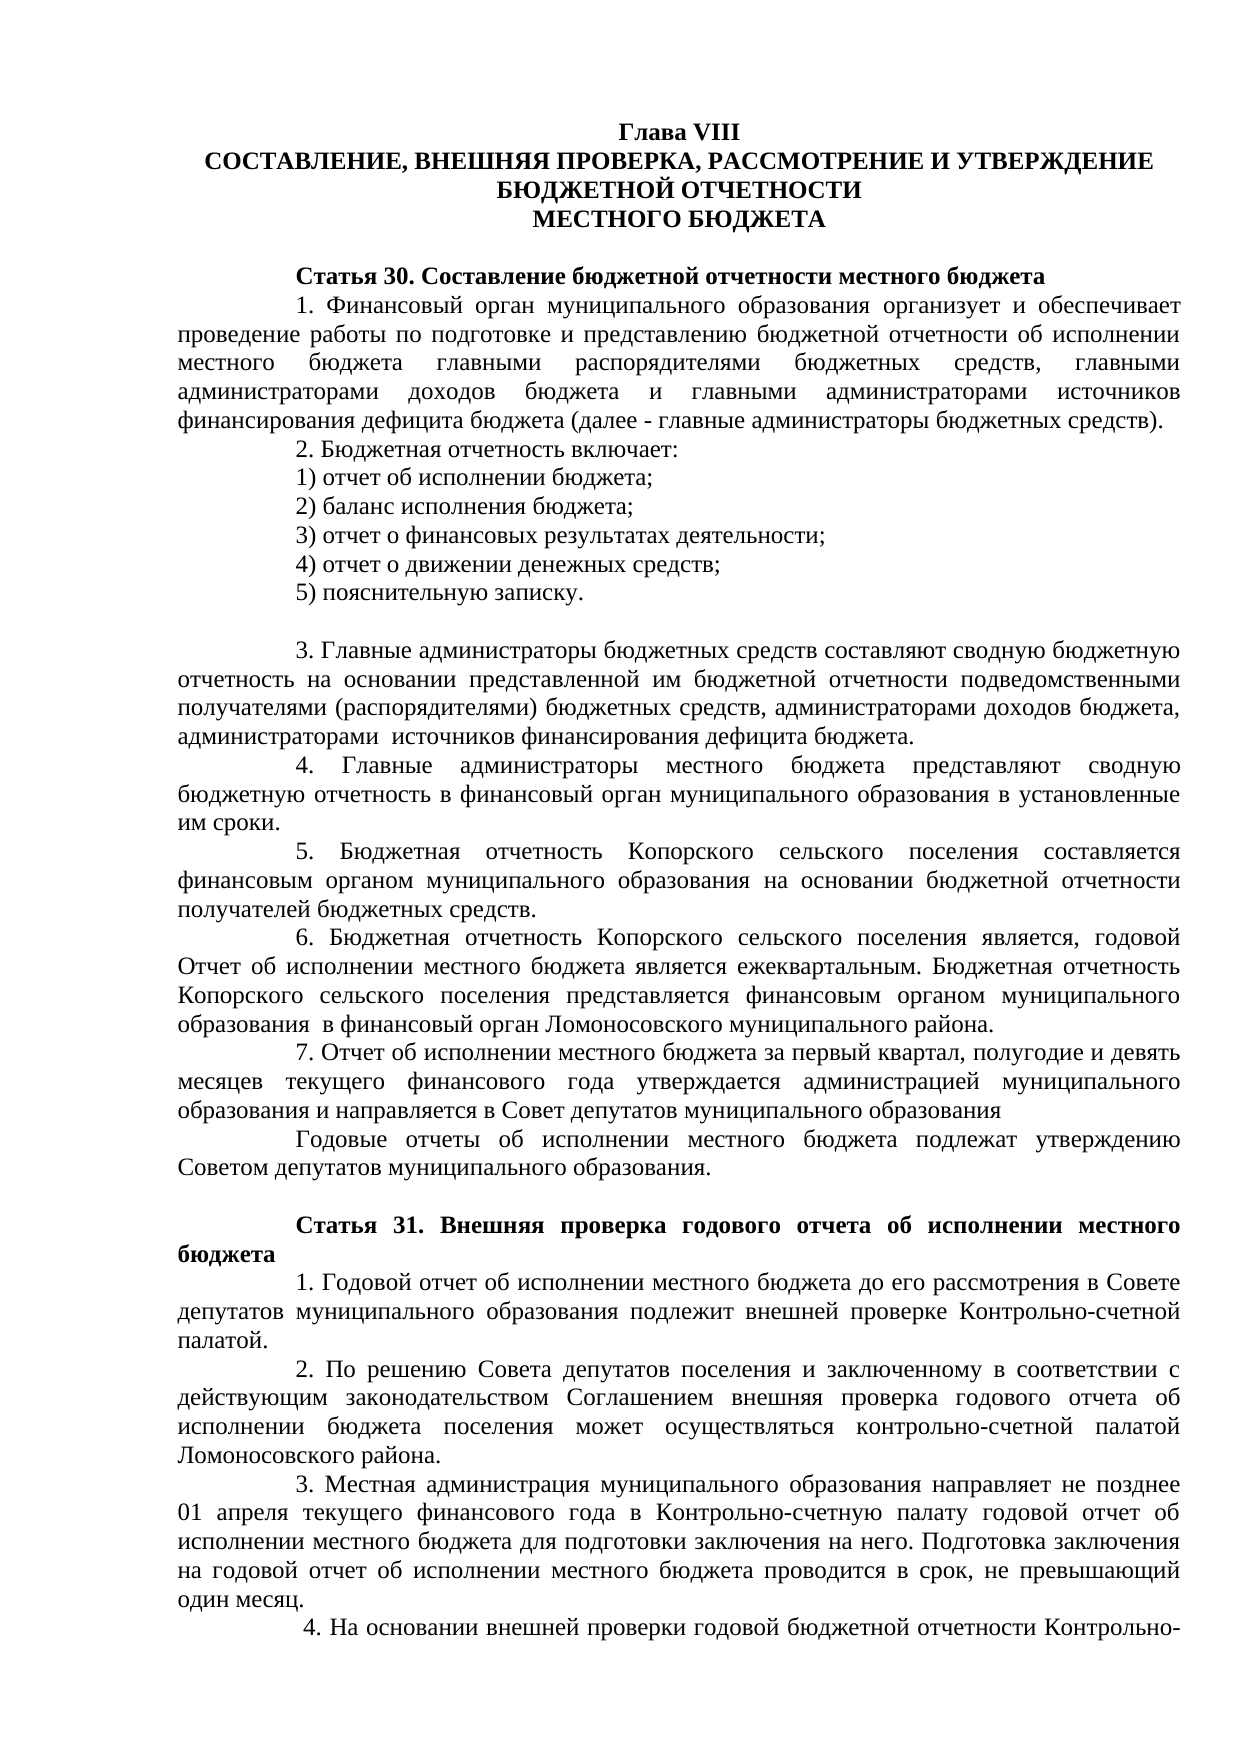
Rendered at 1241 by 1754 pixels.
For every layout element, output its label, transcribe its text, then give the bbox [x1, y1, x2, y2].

text 1) отчет об исполнении бюджета; [177, 462, 1181, 491]
text Статья 31. Внешняя проверка годового отчета об исполнении местного бюджета [177, 1210, 1181, 1267]
text 4) отчет о движении денежных средств; [177, 549, 1181, 577]
text 2. По решению Совета депутатов поселения и заключенному в соответствии с действующим законодательством Соглашением внешняя проверка годового отчета об исполнении бюджета поселения может осуществляться контрольно-счетной палатой Ломоносовского района. [177, 1354, 1181, 1469]
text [177, 1612, 1181, 1641]
text 5. Бюджетная отчетность Копорского сельского поселения составляется финансовым органом муниципального образования на основании бюджетной отчетности получателей бюджетных средств. [177, 836, 1181, 922]
text 2. Бюджетная отчетность включает: [177, 434, 1181, 462]
text 2) баланс исполнения бюджета; [177, 491, 1181, 520]
text Статья 30. Составление бюджетной отчетности местного бюджета [177, 261, 1181, 290]
text 6. Бюджетная отчетность Копорского сельского поселения является, годовой Отчет об исполнении местного бюджета является ежеквартальным. Бюджетная отчетность Копорского сельского поселения представляется финансовым органом муниципального образования в финансовый орган Ломоносовского муниципального района. [177, 922, 1181, 1037]
text 3) отчет о финансовых результатах деятельности; [177, 520, 1181, 549]
text 3. Местная администрация муниципального образования направляет не позднее 01 апреля текущего финансового года в Контрольно-счетную палату годовой отчет об исполнении местного бюджета для подготовки заключения на него. Подготовка заключения на годовой отчет об исполнении местного бюджета проводится в срок, не превышающий один месяц. [177, 1469, 1181, 1612]
text 1. Финансовый орган муниципального образования организует и обеспечивает проведение работы по подготовке и представлению бюджетной отчетности об исполнении местного бюджета главными распорядителями бюджетных средств, главными администраторами доходов бюджета и главными администраторами источников финансирования дефицита бюджета (далее - главные администраторы бюджетных средств). [177, 290, 1181, 434]
text Глава VIII [177, 117, 1181, 146]
text МЕСТНОГО БЮДЖЕТА [177, 204, 1181, 232]
text 7. Отчет об исполнении местного бюджета за первый квартал, полугодие и девять месяцев текущего финансового года утверждается администрацией муниципального образования и направляется в Совет депутатов муниципального образования [177, 1037, 1181, 1124]
text 3. Главные администраторы бюджетных средств составляют сводную бюджетную отчетность на основании представленной им бюджетной отчетности подведомственными получателями (распорядителями) бюджетных средств, администраторами доходов бюджета, администраторами источников финансирования дефицита бюджета. [177, 635, 1181, 750]
text СОСТАВЛЕНИЕ, ВНЕШНЯЯ ПРОВЕРКА, РАССМОТРЕНИЕ И УТВЕРЖДЕНИЕ БЮДЖЕТНОЙ ОТЧЕТНОСТИ [177, 146, 1181, 204]
text 4. Главные администраторы местного бюджета представляют сводную бюджетную отчетность в финансовый орган муниципального образования в установленные им сроки. [177, 750, 1181, 836]
text 1. Годовой отчет об исполнении местного бюджета до его рассмотрения в Совете депутатов муниципального образования подлежит внешней проверке Контрольно-счетной палатой. [177, 1267, 1181, 1354]
text 5) пояснительную записку. [177, 577, 1181, 606]
text Годовые отчеты об исполнении местного бюджета подлежат утверждению Советом депутатов муниципального образования. [177, 1124, 1181, 1181]
